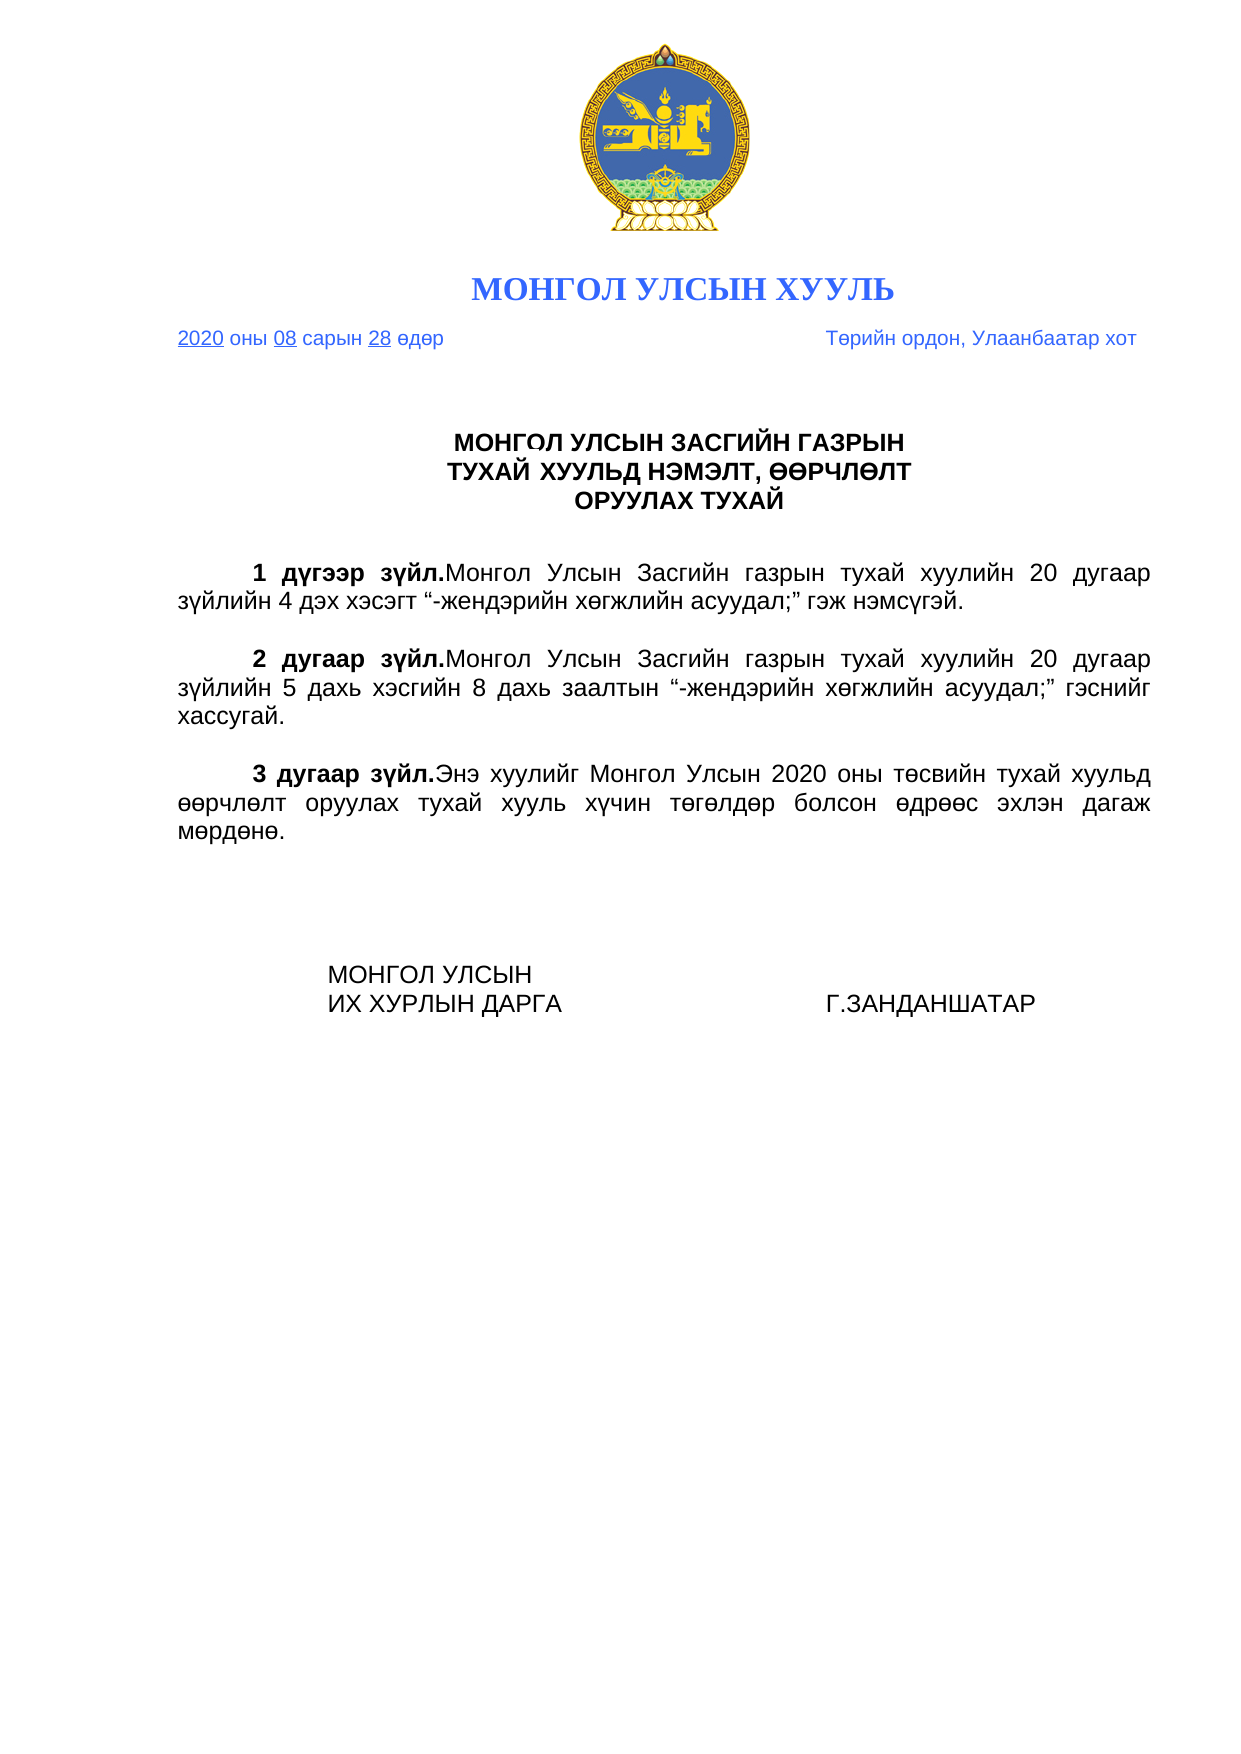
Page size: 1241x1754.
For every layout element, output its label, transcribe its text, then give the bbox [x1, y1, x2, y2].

text 3 дугаар зүйл.Энэ хуулийг Монгол Улсын 2020 оны төсвийн тухай хуульд өөрчлөлт оруулах тухай хууль хүчин төгөлдөр болсон өдрөөс эхлэн дагаж мөрдөнө. [177, 759, 1152, 845]
text ТУХАЙ ХУУЛЬД НЭМЭЛТ, ӨӨРЧЛӨЛТ [207, 457, 530, 486]
text ТУХАЙ ХУУЛЬД НЭМЭЛТ, ӨӨРЧЛӨЛТ [539, 457, 1152, 486]
text МОНГОЛ УЛСЫН ЗАСГИЙН ГАЗРЫН [207, 428, 1152, 457]
picture [579, 43, 750, 231]
text ОРУУЛАХ ТУХАЙ [207, 486, 1152, 514]
text МОНГОЛ УЛСЫН [177, 960, 1152, 989]
text 2020 оны 08 сарын 28 өдөр Төрийн ордон, Улаанбаатар хот [177, 325, 1152, 349]
text 2 дугаар зүйл.Монгол Улсын Засгийн газрын тухай хуулийн 20 дугаар зүйлийн 5 дахь хэсгийн 8 дахь заалтын “-жендэрийн хөгжлийн асуудал;” гэснийг хассугай. [177, 644, 1152, 730]
text ИХ ХУРЛЫН ДАРГА Г.ЗАНДАНШАТАР [177, 989, 1152, 1017]
text 1 дүгээр зүйл.Монгол Улсын Засгийн газрын тухай хуулийн 20 дугаар зүйлийн 4 дэх хэсэгт “-жендэрийн хөгжлийн асуудал;” гэж нэмсүгэй. [177, 557, 1152, 615]
title МОНГОЛ УЛСЫН ХУУЛЬ [177, 269, 1189, 307]
